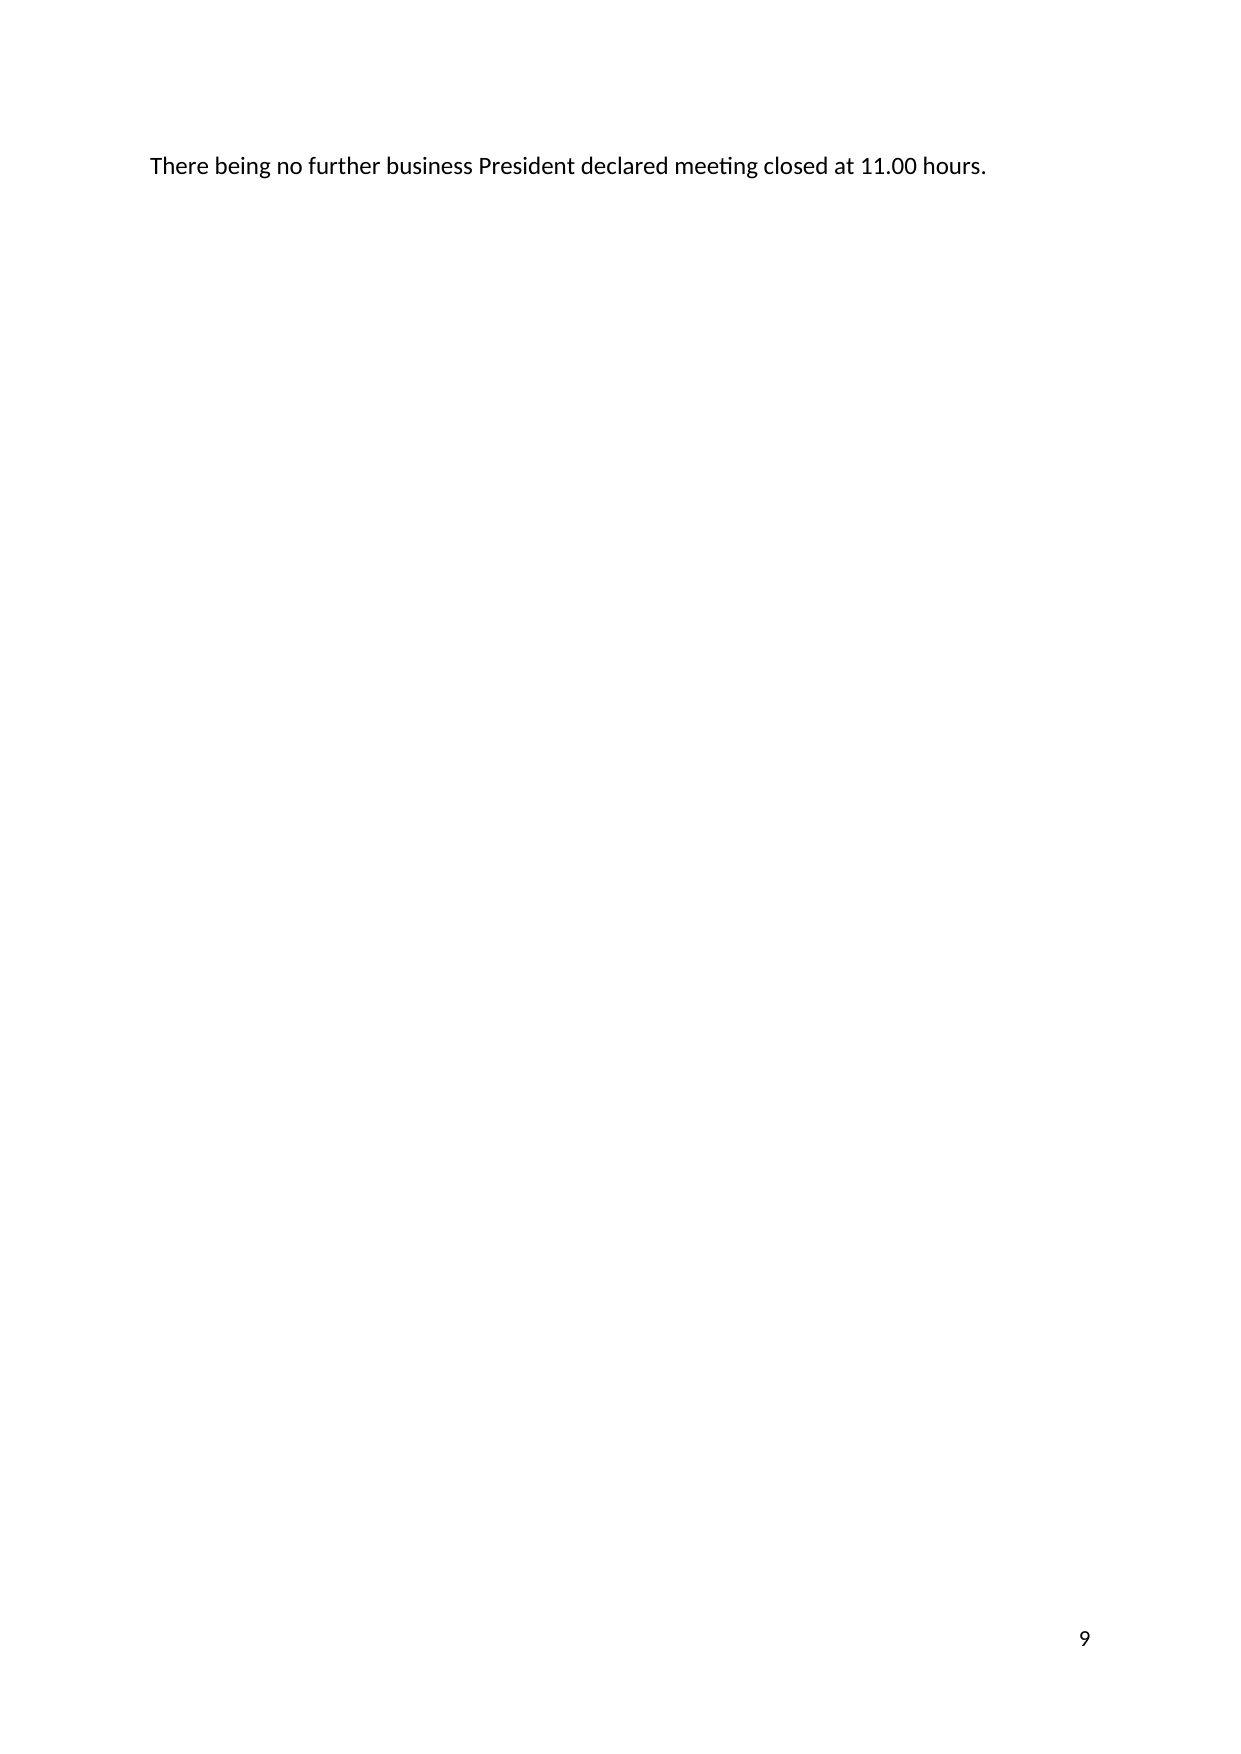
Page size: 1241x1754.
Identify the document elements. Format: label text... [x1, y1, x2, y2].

text There being no further business President declared meeting closed at 11.00 hours. [150, 150, 1090, 181]
